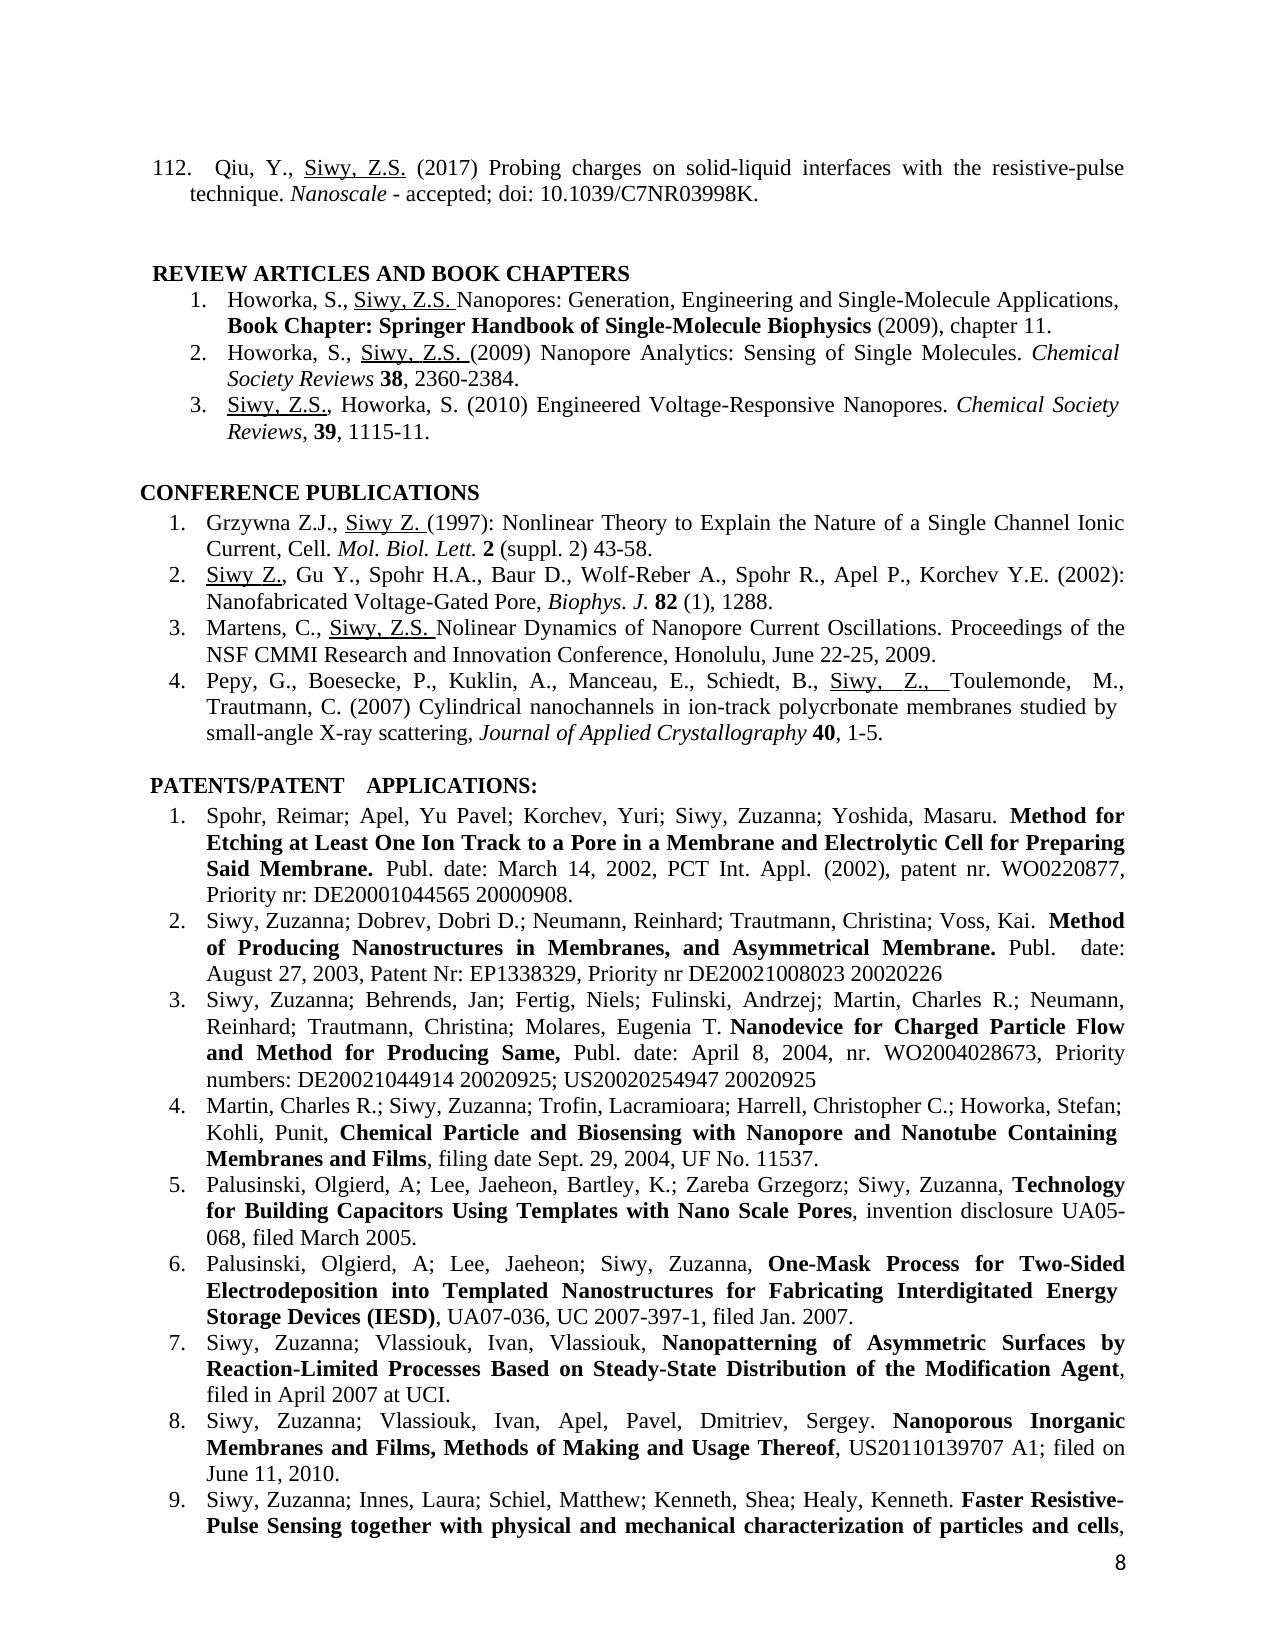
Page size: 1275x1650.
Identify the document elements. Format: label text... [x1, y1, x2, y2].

text Book Chapter: Springer Handbook of Single-Molecule Biophysics (2009), chapter 11. [227, 312, 1137, 339]
list Siwy Z., Gu Y., Spohr H.A., Baur D., Wolf-Reber A., Spohr R., Apel P., Korchev Y.E. (2002): Nanofabricated Voltage-Gated Pore, Biophys. J. 82 (1), 1288. [169, 562, 1125, 614]
text small-angle X-ray scattering, Journal of Applied Crystallography 40, 1-5. [206, 720, 1137, 746]
list Siwy, Zuzanna; Vlassiouk, Ivan, Vlassiouk, Nanopatterning of Asymmetric Surfaces by Reaction-Limited Processes Based on Steady-State Distribution of the Modification Agent, filed in April 2007 at UCI. [169, 1329, 1125, 1408]
list Qiu, Y., Siwy, Z.S. (2017) Probing charges on solid-liquid interfaces with the resistive-pulse technique. Nanoscale - accepted; doi: 10.1039/C7NR03998K. [152, 154, 1125, 207]
list Martin, Charles R.; Siwy, Zuzanna; Trofin, Lacramioara; Harrell, Christopher C.; Howorka, Stefan; [169, 1093, 1137, 1118]
list Siwy, Zuzanna; Dobrev, Dobri D.; Neumann, Reinhard; Trautmann, Christina; Voss, Kai. Method of Producing Nanostructures in Membranes, and Asymmetrical Membrane. Publ. date: August 27, 2003, Patent Nr: EP1338329, Priority nr DE20021008023 20020226 [169, 908, 1125, 987]
list Grzywna Z.J., Siwy Z. (1997): Nonlinear Theory to Explain the Nature of a Single Channel Ionic Current, Cell. Mol. Biol. Lett. 2 (suppl. 2) 43-58. [169, 509, 1125, 562]
text Kohli, Punit, Chemical Particle and Biosensing with Nanopore and Nanotube Containing Membranes and Films, filing date Sept. 29, 2004, UF No. 11537. [206, 1118, 1137, 1171]
subtitle CONFERENCE PUBLICATIONS [139, 478, 1137, 505]
list Palusinski, Olgierd, A; Lee, Jaeheon, Bartley, K.; Zareba Grzegorz; Siwy, Zuzanna, Technology for Building Capacitors Using Templates with Nano Scale Pores, invention disclosure UA05- 068, filed March 2005. [169, 1171, 1125, 1250]
list Siwy, Z.S., Howorka, S. (2010) Engineered Voltage-Responsive Nanopores. Chemical Society Reviews, 39, 1115-11. [189, 392, 1125, 445]
list Siwy, Zuzanna; Behrends, Jan; Fertig, Niels; Fulinski, Andrzej; Martin, Charles R.; Neumann, Reinhard; Trautmann, Christina; Molares, Eugenia T. Nanodevice for Charged Particle Flow and Method for Producing Same, Publ. date: April 8, 2004, nr. WO2004028673, Priority numbers: DE20021044914 20020925; US20020254947 20020925 [169, 987, 1125, 1093]
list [169, 1487, 1125, 1539]
subtitle PATENTS/PATENT APPLICATIONS: [150, 773, 1137, 799]
list Siwy, Zuzanna; Vlassiouk, Ivan, Apel, Pavel, Dmitriev, Sergey. Nanoporous Inorganic Membranes and Films, Methods of Making and Usage Thereof, US20110139707 A1; filed on June 11, 2010. [169, 1408, 1125, 1487]
list Pepy, G., Boesecke, P., Kuklin, A., Manceau, E., Schiedt, B., Siwy, Z., Toulemonde, M., Trautmann, C. (2007) Cylindrical nanochannels in ion-track polycrbonate membranes studied by [169, 667, 1125, 720]
list Palusinski, Olgierd, A; Lee, Jaeheon; Siwy, Zuzanna, One-Mask Process for Two-Sided Electrodeposition into Templated Nanostructures for Fabricating Interdigitated Energy [169, 1250, 1125, 1303]
list Martens, C., Siwy, Z.S. Nolinear Dynamics of Nanopore Current Oscillations. Proceedings of the NSF CMMI Research and Innovation Conference, Honolulu, June 22-25, 2009. [169, 614, 1125, 667]
subtitle REVIEW ARTICLES AND BOOK CHAPTERS [152, 260, 1137, 286]
list Howorka, S., Siwy, Z.S. Nanopores: Generation, Engineering and Single-Molecule Applications, [189, 286, 1137, 312]
text Storage Devices (IESD), UA07-036, UC 2007-397-1, filed Jan. 2007. [206, 1303, 1137, 1329]
list Howorka, S., Siwy, Z.S. (2009) Nanopore Analytics: Sensing of Single Molecules. Chemical Society Reviews 38, 2360-2384. [189, 339, 1125, 392]
list Spohr, Reimar; Apel, Yu Pavel; Korchev, Yuri; Siwy, Zuzanna; Yoshida, Masaru. Method for Etching at Least One Ion Track to a Pore in a Membrane and Electrolytic Cell for Preparing Said Membrane. Publ. date: March 14, 2002, PCT Int. Appl. (2002), patent nr. WO0220877, Priority nr: DE20001044565 20000908. [169, 803, 1125, 908]
